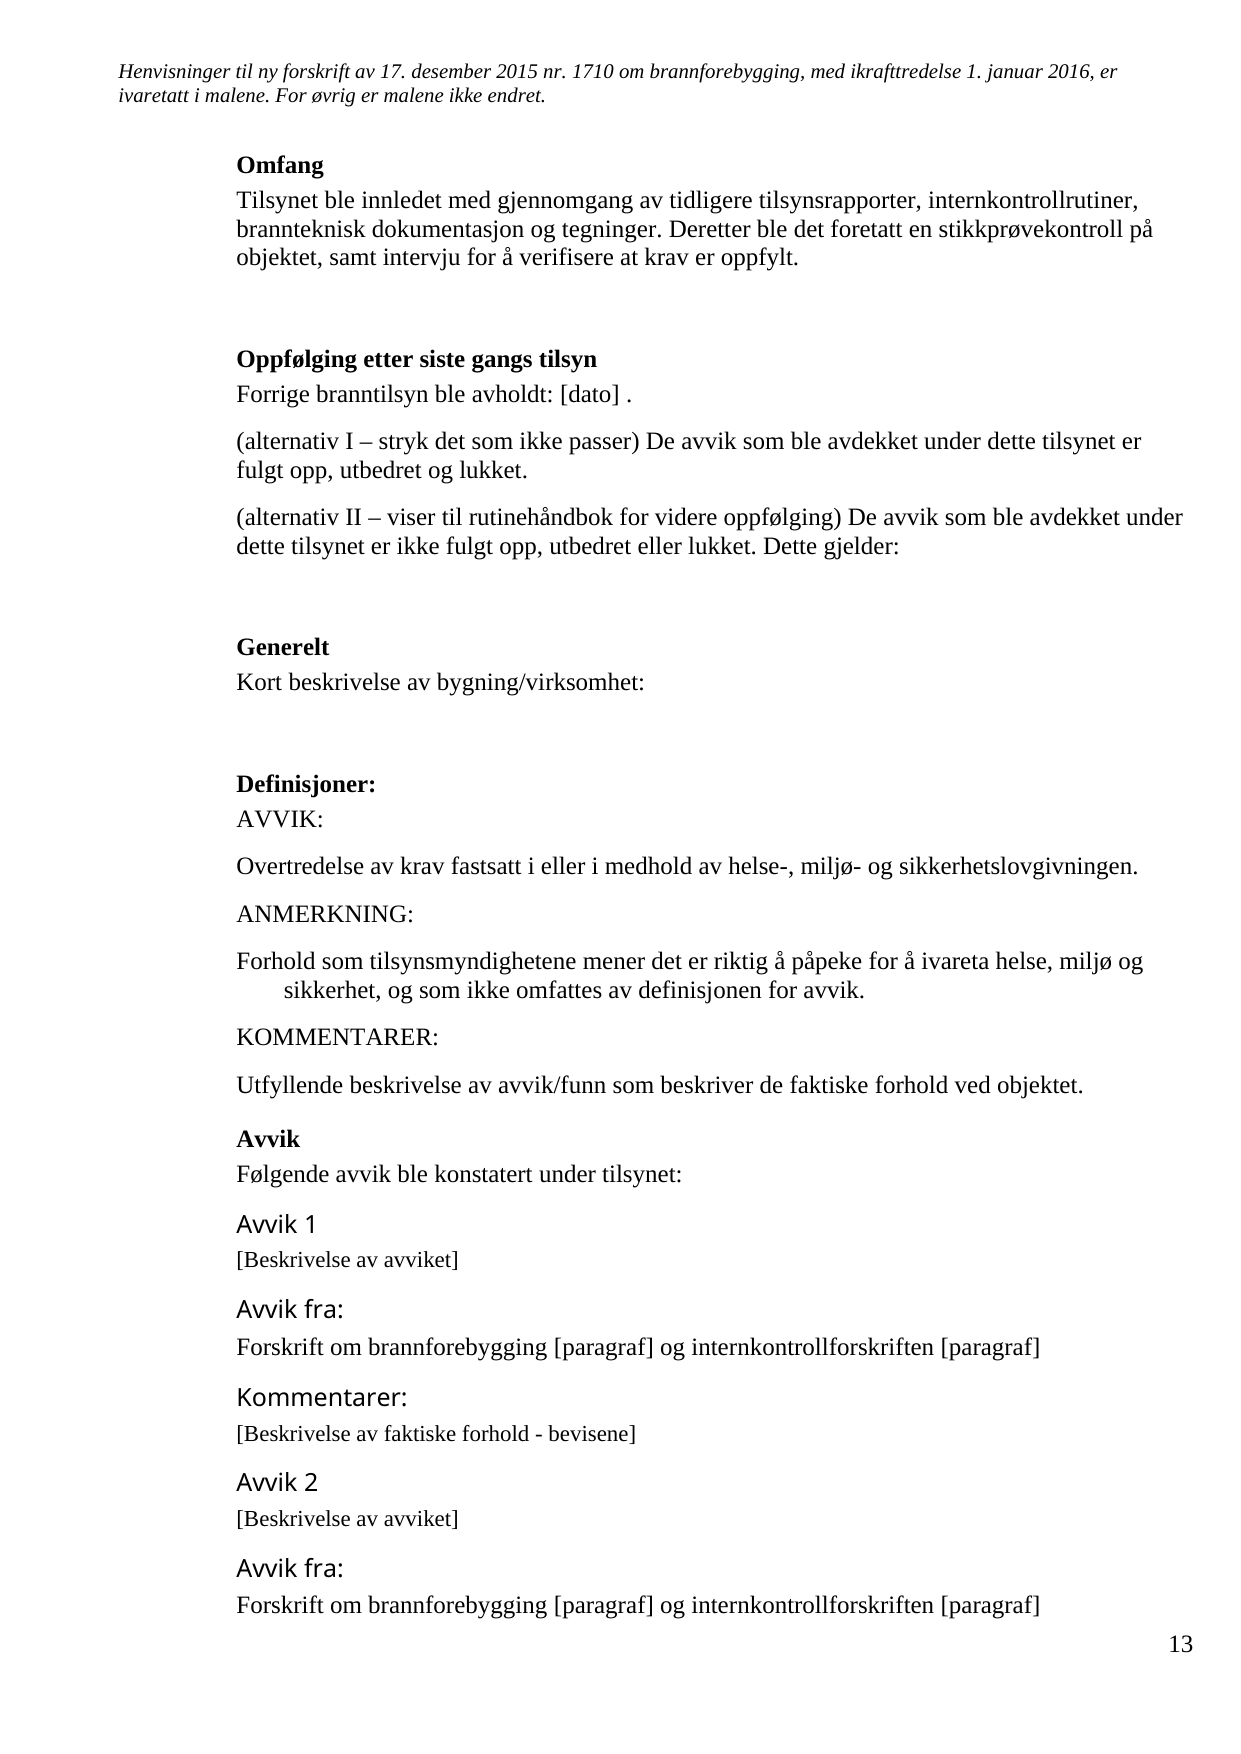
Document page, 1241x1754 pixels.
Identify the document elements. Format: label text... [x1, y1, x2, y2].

text Forhold som tilsynsmyndighetene mener det er riktig å påpeke for å ivareta helse, miljø og sikkerhet, og som ikke omfattes av definisjonen for avvik. [236, 946, 1193, 1004]
text Avvik fra: [236, 1292, 1193, 1326]
text Avvik 1 [236, 1206, 1193, 1240]
text Overtredelse av krav fastsatt i eller i medhold av helse-, miljø- og sikkerhetslovgivningen. [236, 851, 1193, 880]
text Kommentarer: [236, 1379, 1193, 1413]
text Tilsynet ble innledet med gjennomgang av tidligere tilsynsrapporter, internkontrollrutiner, brannteknisk dokumentasjon og tegninger. Deretter ble det foretatt en stikkprøvekontroll på objektet, samt intervju for å verifisere at krav er oppfylt. [236, 185, 1193, 271]
text Forskrift om brannforebygging og internkontrollforskriften [236, 1591, 1193, 1619]
text Definisjoner: [236, 769, 1193, 797]
text Forskrift om brannforebygging og internkontrollforskriften [236, 1332, 1193, 1361]
text Avvik fra: [236, 1550, 1193, 1584]
text Omfang [236, 150, 1193, 179]
text Generelt [236, 632, 1193, 661]
text (alternativ II – viser til rutinehåndbok for videre oppfølging) De avvik som ble avdekket under dette tilsynet er ikke fulgt opp, utbedret eller lukket. Dette gjelder: [236, 502, 1193, 560]
text Avvik [236, 1124, 1193, 1152]
text Oppfølging etter siste gangs tilsyn [236, 344, 1193, 372]
text AVVIK: [236, 804, 1193, 832]
text ANMERKNING: [236, 899, 1193, 927]
text Forrige branntilsyn ble avholdt: . [236, 379, 1193, 407]
text (alternativ I – stryk det som ikke passer) De avvik som ble avdekket under dette tilsynet er fulgt opp, utbedret og lukket. [236, 426, 1193, 484]
text KOMMENTARER: [236, 1022, 1193, 1051]
text Kort beskrivelse av bygning/virksomhet: [236, 667, 1193, 696]
text Avvik 2 [236, 1465, 1193, 1499]
text Utfyllende beskrivelse av avvik/funn som beskriver de faktiske forhold ved objektet. [236, 1070, 1193, 1099]
text Følgende avvik ble konstatert under tilsynet: [236, 1159, 1193, 1187]
